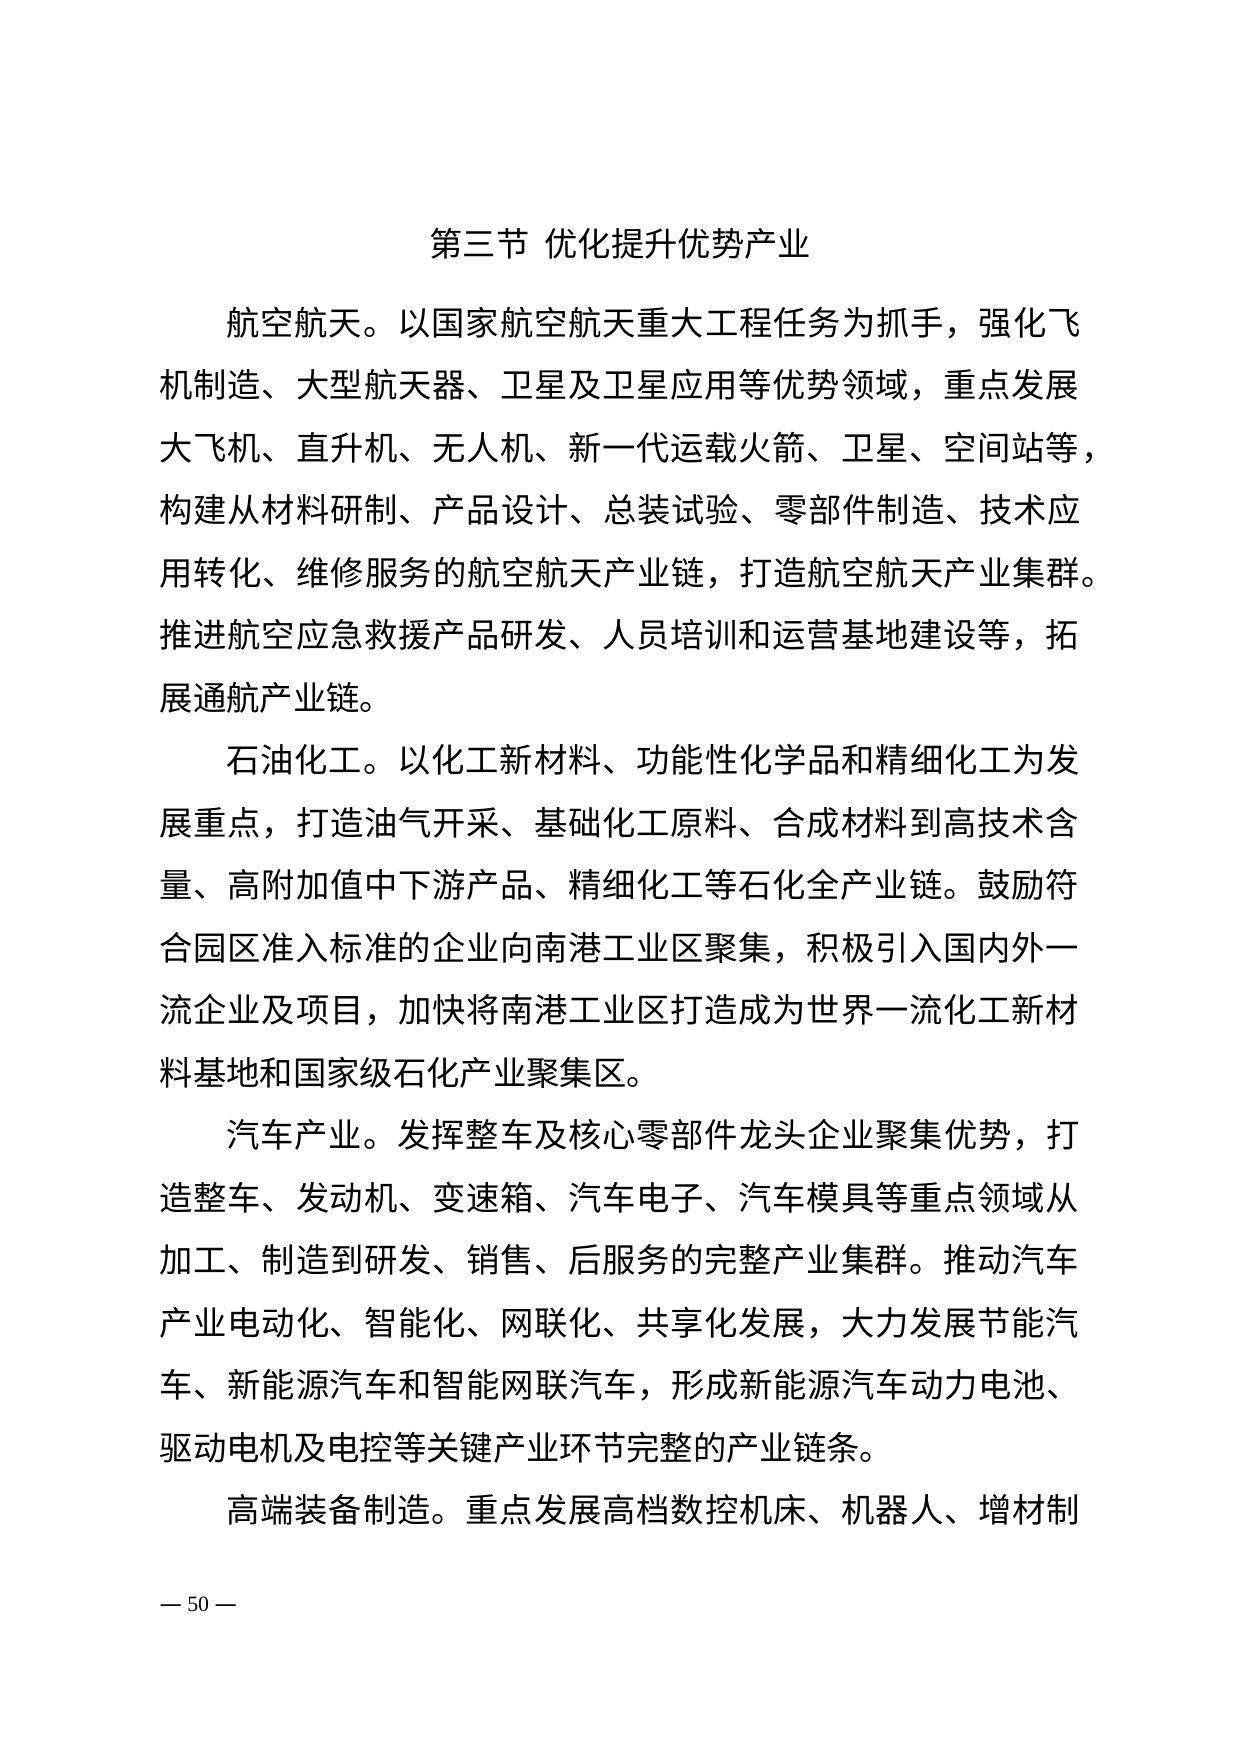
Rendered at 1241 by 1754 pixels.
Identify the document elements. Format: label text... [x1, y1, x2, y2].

text 石油化工。以化工新材料、功能性化学品和精细化工为发展重点，打造油气开采、基础化工原料、合成材料到高技术含量、高附加值中下游产品、精细化工等石化全产业链。鼓励符合园区准入标准的企业向南港工业区聚集，积极引入国内外一流企业及项目，加快将南港工业区打造成为世界一流化工新材料基地和国家级石化产业聚集区。 [159, 722, 1081, 1097]
subtitle 第三节 优化提升优势产业 [159, 206, 1081, 269]
text 航空航天。以国家航空航天重大工程任务为抓手，强化飞机制造、大型航天器、卫星及卫星应用等优势领域，重点发展大飞机、直升机、无人机、新一代运载火箭、卫星、空间站等，构建从材料研制、产品设计、总装试验、零部件制造、技术应用转化、维修服务的航空航天产业链，打造航空航天产业集群。推进航空应急救援产品研发、人员培训和运营基地建设等，拓展通航产业链。 [159, 285, 1081, 722]
text 汽车产业。发挥整车及核心零部件龙头企业聚集优势，打造整车、发动机、变速箱、汽车电子、汽车模具等重点领域从加工、制造到研发、销售、后服务的完整产业集群。推动汽车产业电动化、智能化、网联化、共享化发展，大力发展节能汽车、新能源汽车和智能网联汽车，形成新能源汽车动力电池、驱动电机及电控等关键产业环节完整的产业链条。 [159, 1097, 1081, 1472]
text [159, 1472, 1081, 1535]
